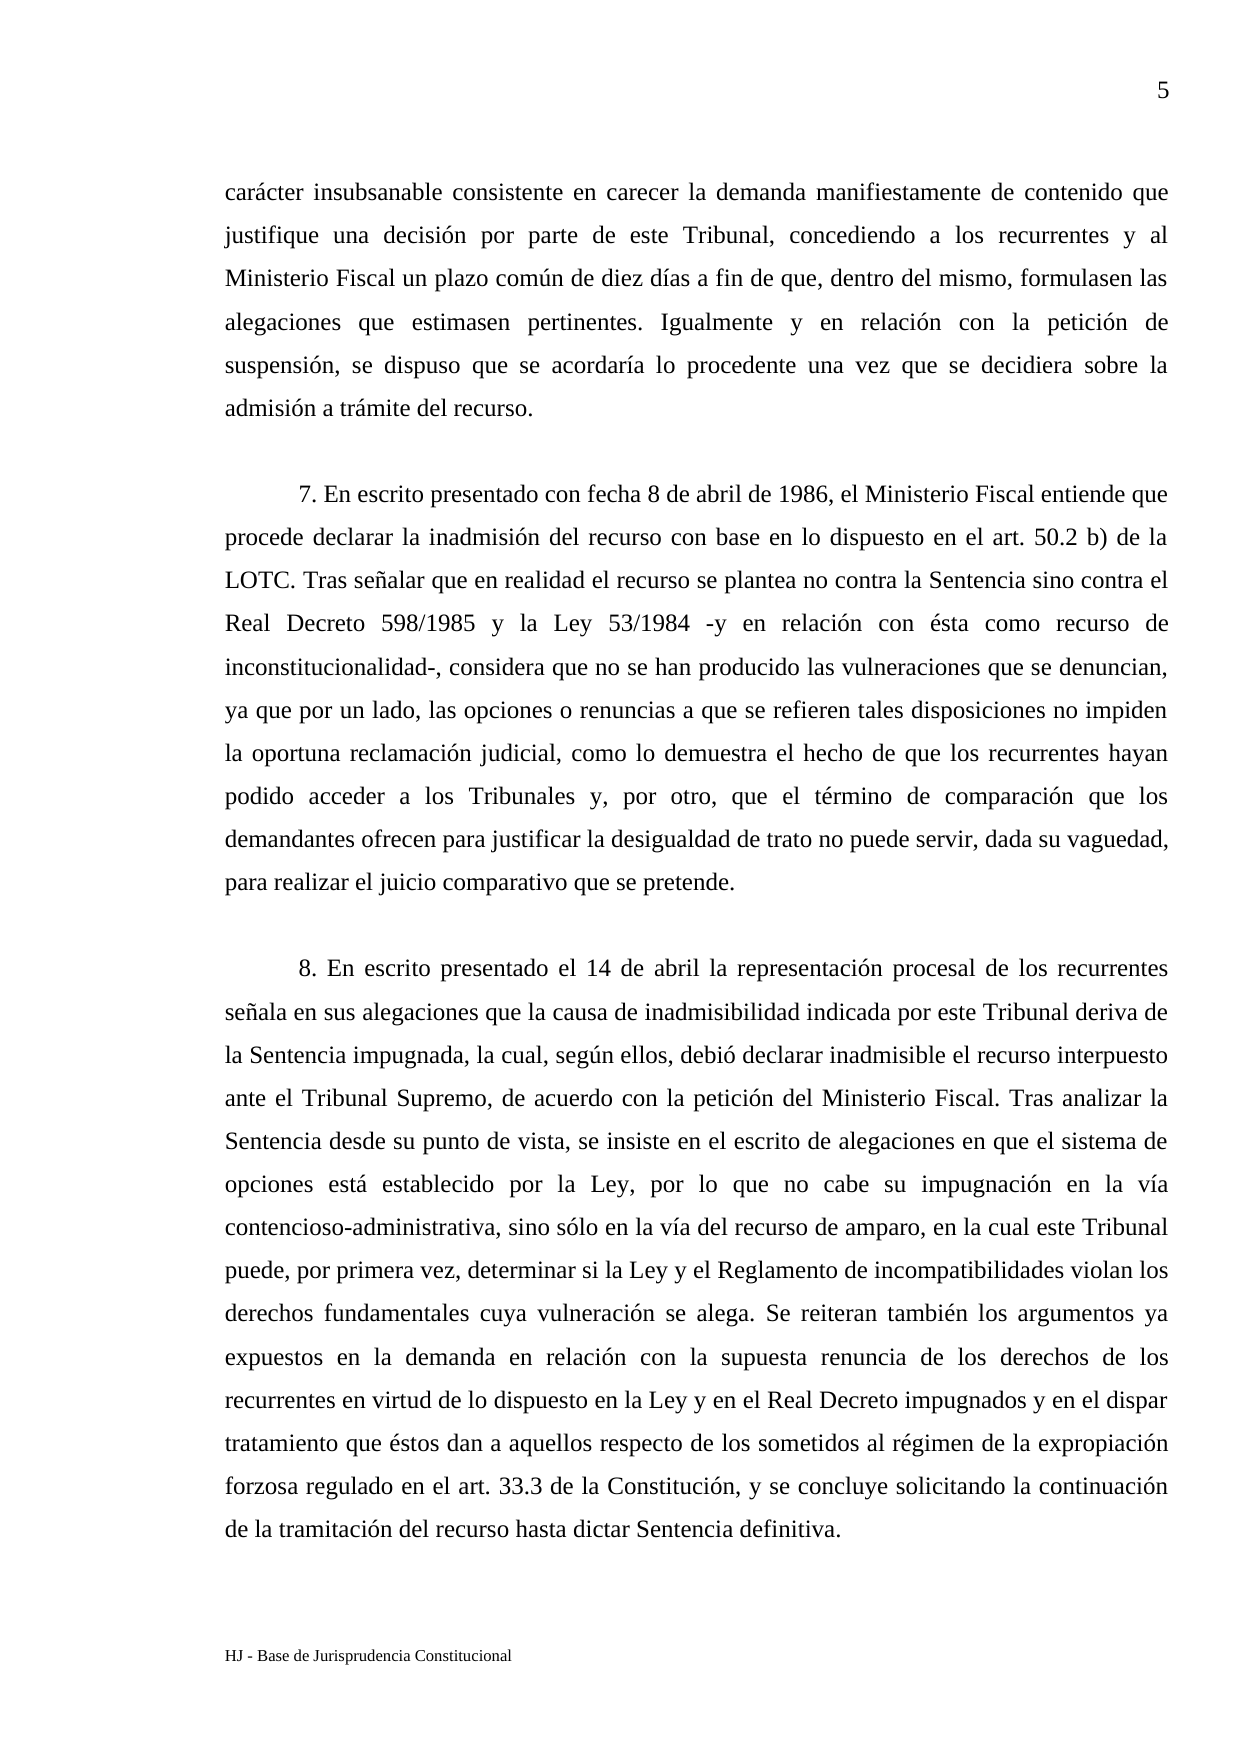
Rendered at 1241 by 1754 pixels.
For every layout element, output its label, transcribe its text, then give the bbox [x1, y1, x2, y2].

text 7. En escrito presentado con fecha 8 de abril de 1986, el Ministerio Fiscal entiende que procede declarar la inadmisión del recurso con base en lo dispuesto en el art. 50.2 b) de la LOTC. Tras señalar que en realidad el recurso se plantea no contra la Sentencia sino contra el Real Decreto 598/1985 y la Ley 53/1984 -y en relación con ésta como recurso de inconstitucionalidad-, considera que no se han producido las vulneraciones que se denuncian, ya que por un lado, las opciones o renuncias a que se refieren tales disposiciones no impiden la oportuna reclamación judicial, como lo demuestra el hecho de que los recurrentes hayan podido acceder a los Tribunales y, por otro, que el término de comparación que los demandantes ofrecen para justificar la desigualdad de trato no puede servir, dada su vaguedad, para realizar el juicio comparativo que se pretende. [224, 479, 1169, 896]
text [224, 177, 1169, 422]
text 8. En escrito presentado el 14 de abril la representación procesal de los recurrentes señala en sus alegaciones que la causa de inadmisibilidad indicada por este Tribunal deriva de la Sentencia impugnada, la cual, según ellos, debió declarar inadmisible el recurso interpuesto ante el Tribunal Supremo, de acuerdo con la petición del Ministerio Fiscal. Tras analizar la Sentencia desde su punto de vista, se insiste en el escrito de alegaciones en que el sistema de opciones está establecido por la Ley, por lo que no cabe su impugnación en la vía contencioso-administrativa, sino sólo en la vía del recurso de amparo, en la cual este Tribunal puede, por primera vez, determinar si la Ley y el Reglamento de incompatibilidades violan los derechos fundamentales cuya vulneración se alega. Se reiteran también los argumentos ya expuestos en la demanda en relación con la supuesta renuncia de los derechos de los recurrentes en virtud de lo dispuesto en la Ley y en el Real Decreto impugnados y en el dispar tratamiento que éstos dan a aquellos respecto de los sometidos al régimen de la expropiación forzosa regulado en el art. 33.3 de la Constitución, y se concluye solicitando la continuación de la tramitación del recurso hasta dictar Sentencia definitiva. [224, 953, 1169, 1543]
